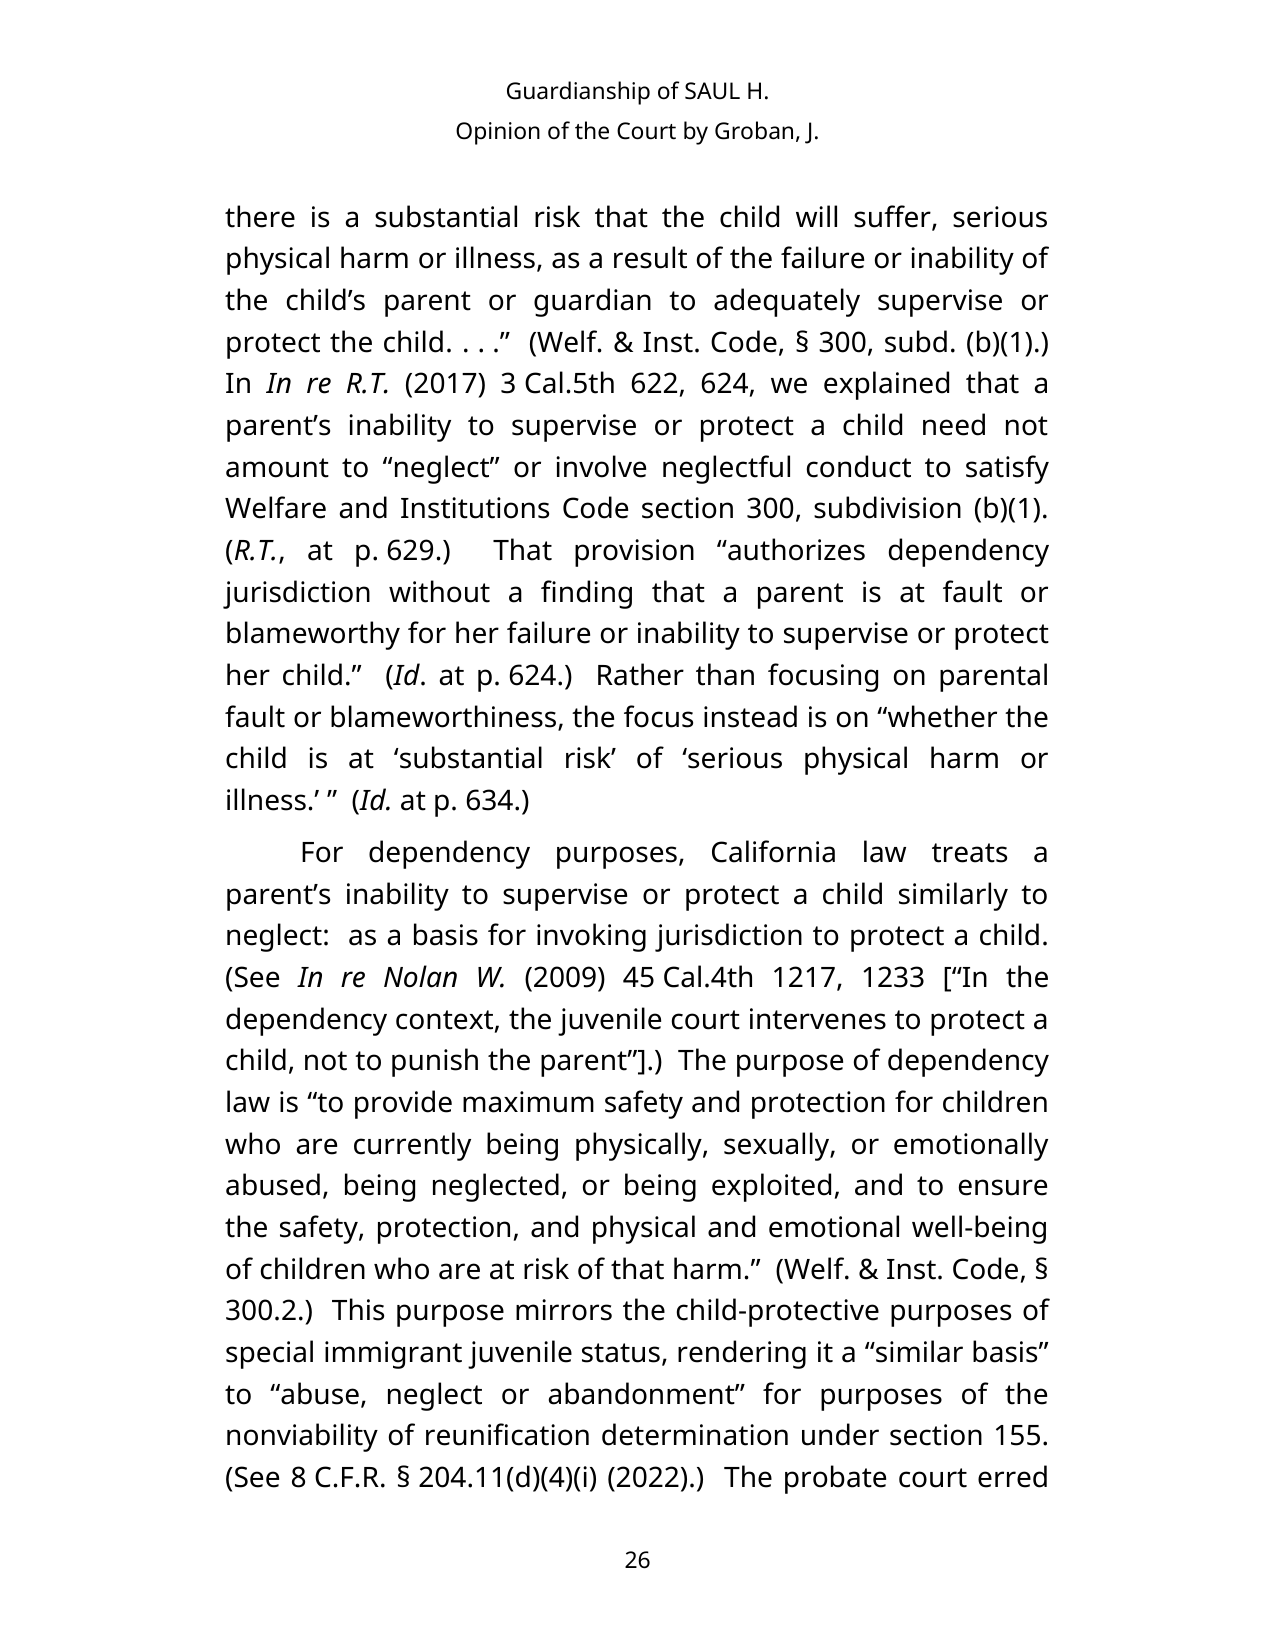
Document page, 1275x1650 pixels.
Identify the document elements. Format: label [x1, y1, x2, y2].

text [225, 194, 1050, 819]
text [225, 829, 1050, 1496]
